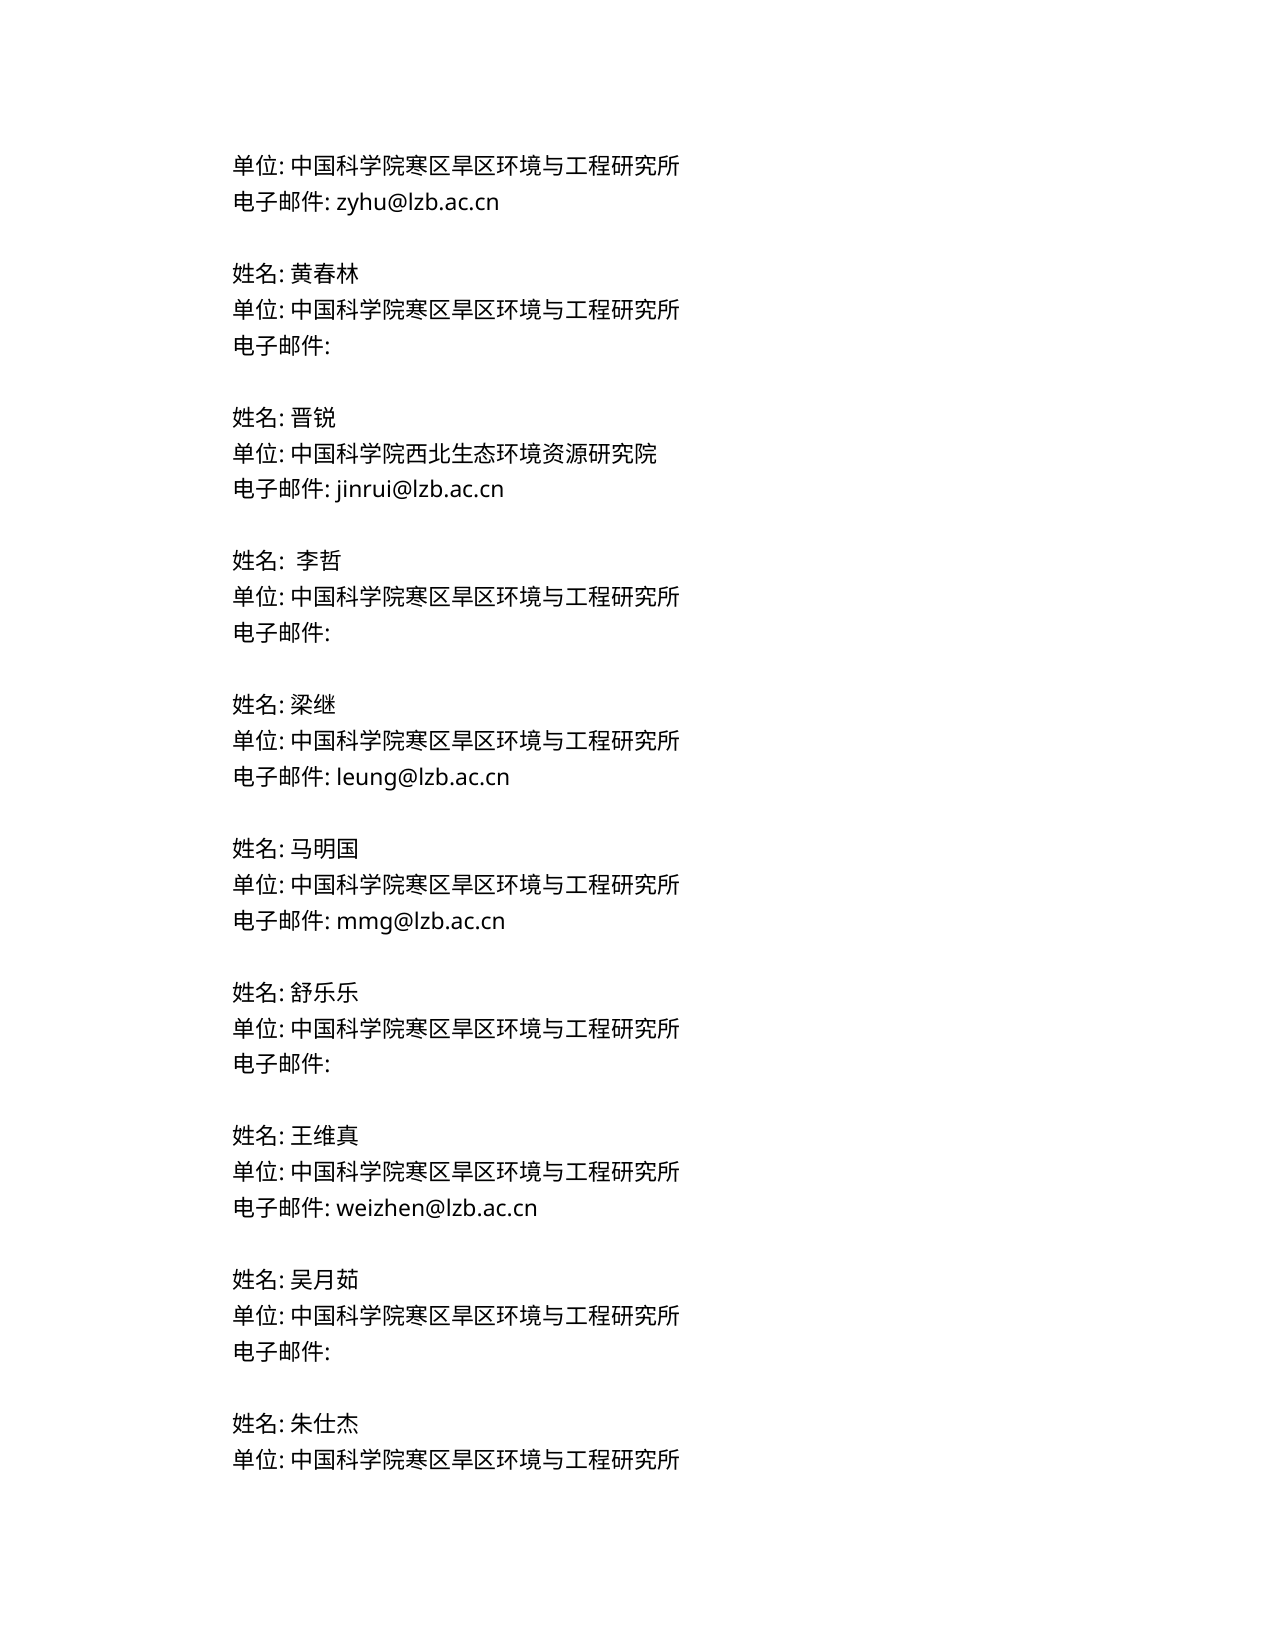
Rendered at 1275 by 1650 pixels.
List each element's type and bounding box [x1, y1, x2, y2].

text [232, 150, 1087, 1475]
